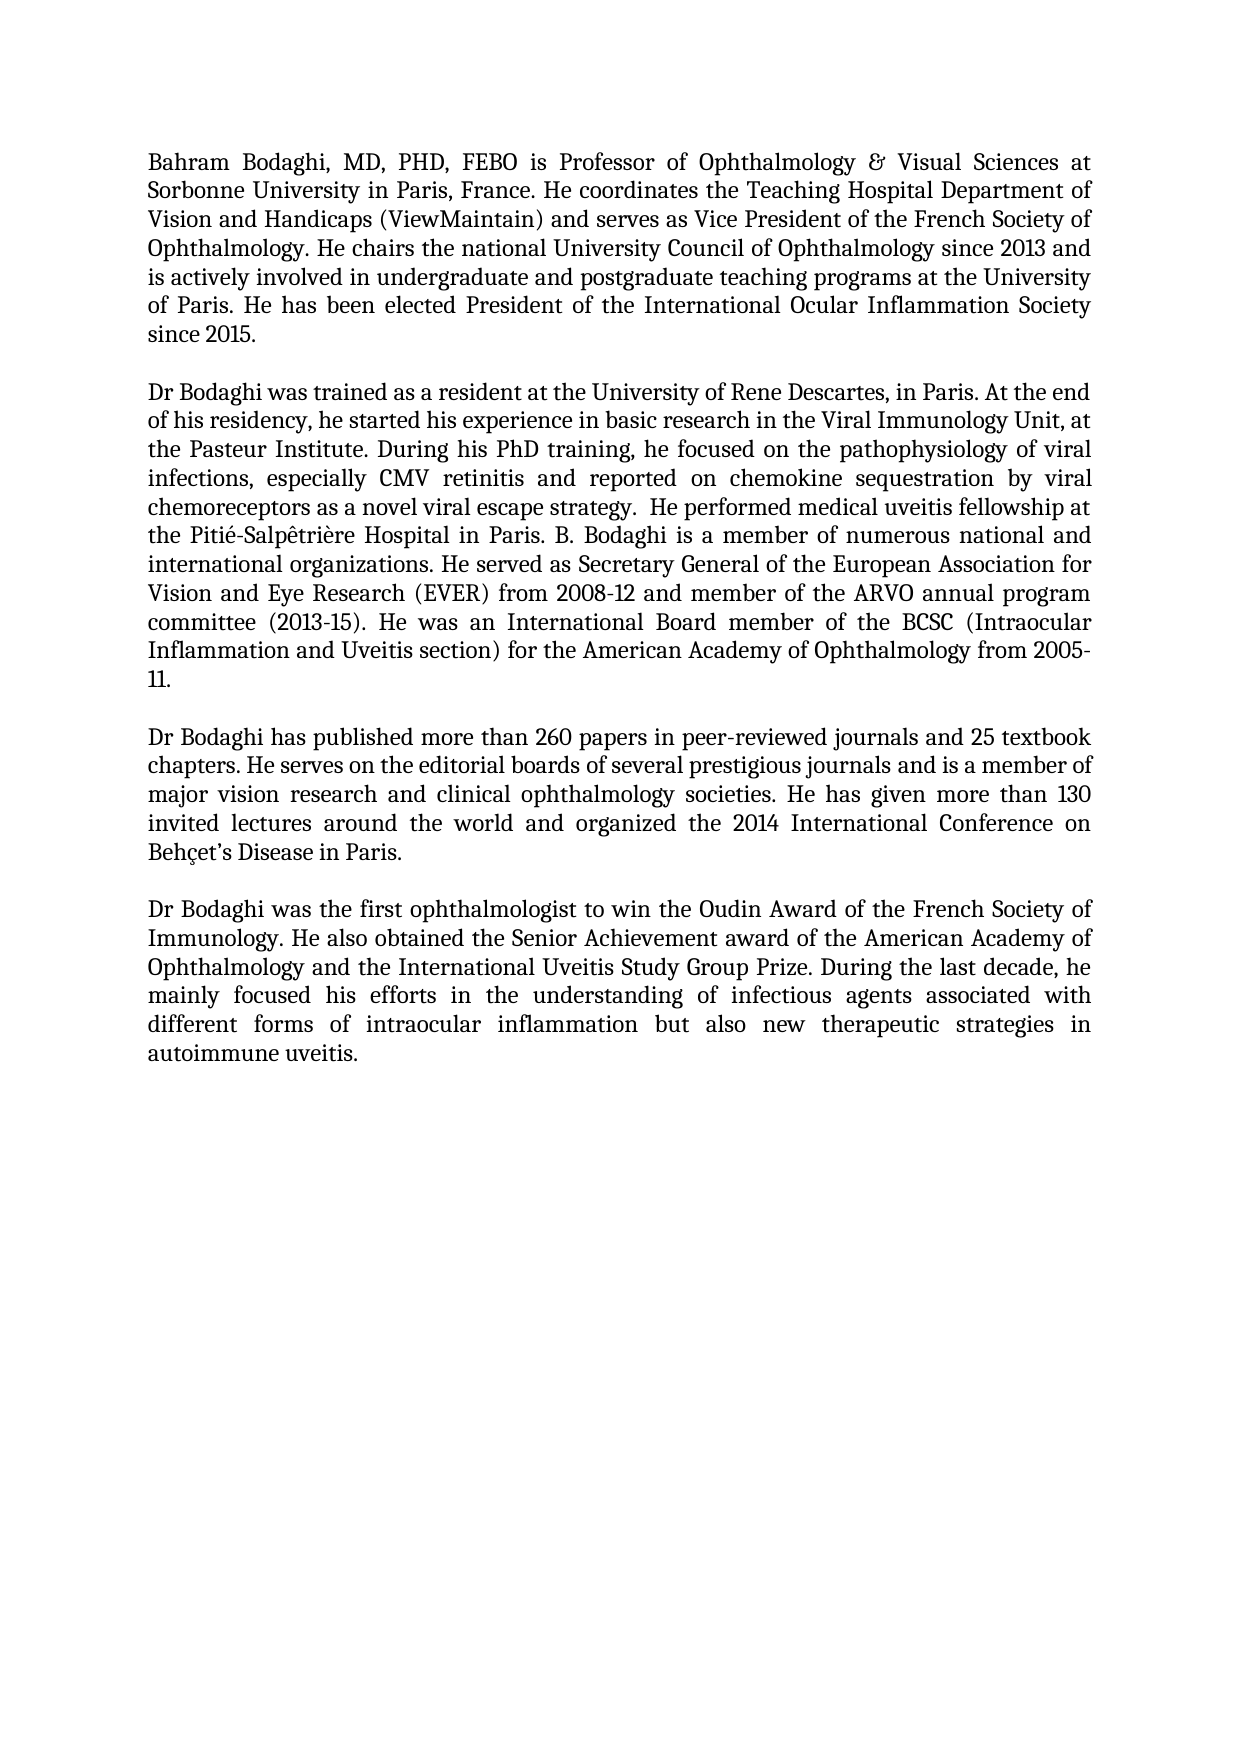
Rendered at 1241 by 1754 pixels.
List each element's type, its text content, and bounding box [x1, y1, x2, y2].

text Dr Bodaghi was the first ophthalmologist to win the Oudin Award of the French Society of Immunology. He also obtained the Senior Achievement award of the American Academy of Ophthalmology and the International Uveitis Study Group Prize. During the last decade, he mainly focused his efforts in the understanding of infectious agents associated with different forms of intraocular inflammation but also new therapeutic strategies in autoimmune uveitis. [148, 895, 1093, 1068]
text Dr Bodaghi has published more than 260 papers in peer-reviewed journals and 25 textbook chapters. He serves on the editorial boards of several prestigious journals and is a member of major vision research and clinical ophthalmology societies. He has given more than 130 invited lectures around the world and organized the 2014 International Conference on Behçet’s Disease in Paris. [148, 723, 1093, 866]
text Bahram Bodaghi, MD, PHD, FEBO is Professor of Ophthalmology & Visual Sciences at Sorbonne University in Paris, France. He coordinates the Teaching Hospital Department of Vision and Handicaps (ViewMaintain) and serves as Vice President of the French Society of Ophthalmology. He chairs the national University Council of Ophthalmology since 2013 and is actively involved in undergraduate and postgraduate teaching programs at the University of Paris. He has been elected President of the International Ocular Inflammation Society since 2015. [148, 148, 1093, 349]
text Dr Bodaghi was trained as a resident at the University of Rene Descartes, in Paris. At the end of his residency, he started his experience in basic research in the Viral Immunology Unit, at the Pasteur Institute. During his PhD training, he focused on the pathophysiology of viral infections, especially CMV retinitis and reported on chemokine sequestration by viral chemoreceptors as a novel viral escape strategy. He performed medical uveitis fellowship at the Pitié-Salpêtrière Hospital in Paris. B. Bodaghi is a member of numerous national and international organizations. He served as Secretary General of the European Association for Vision and Eye Research (EVER) from 2008-12 and member of the ARVO annual program committee (2013-15). He was an International Board member of the BCSC (Intraocular Inflammation and Uveitis section) for the American Academy of Ophthalmology from 2005-11. [148, 378, 1093, 694]
